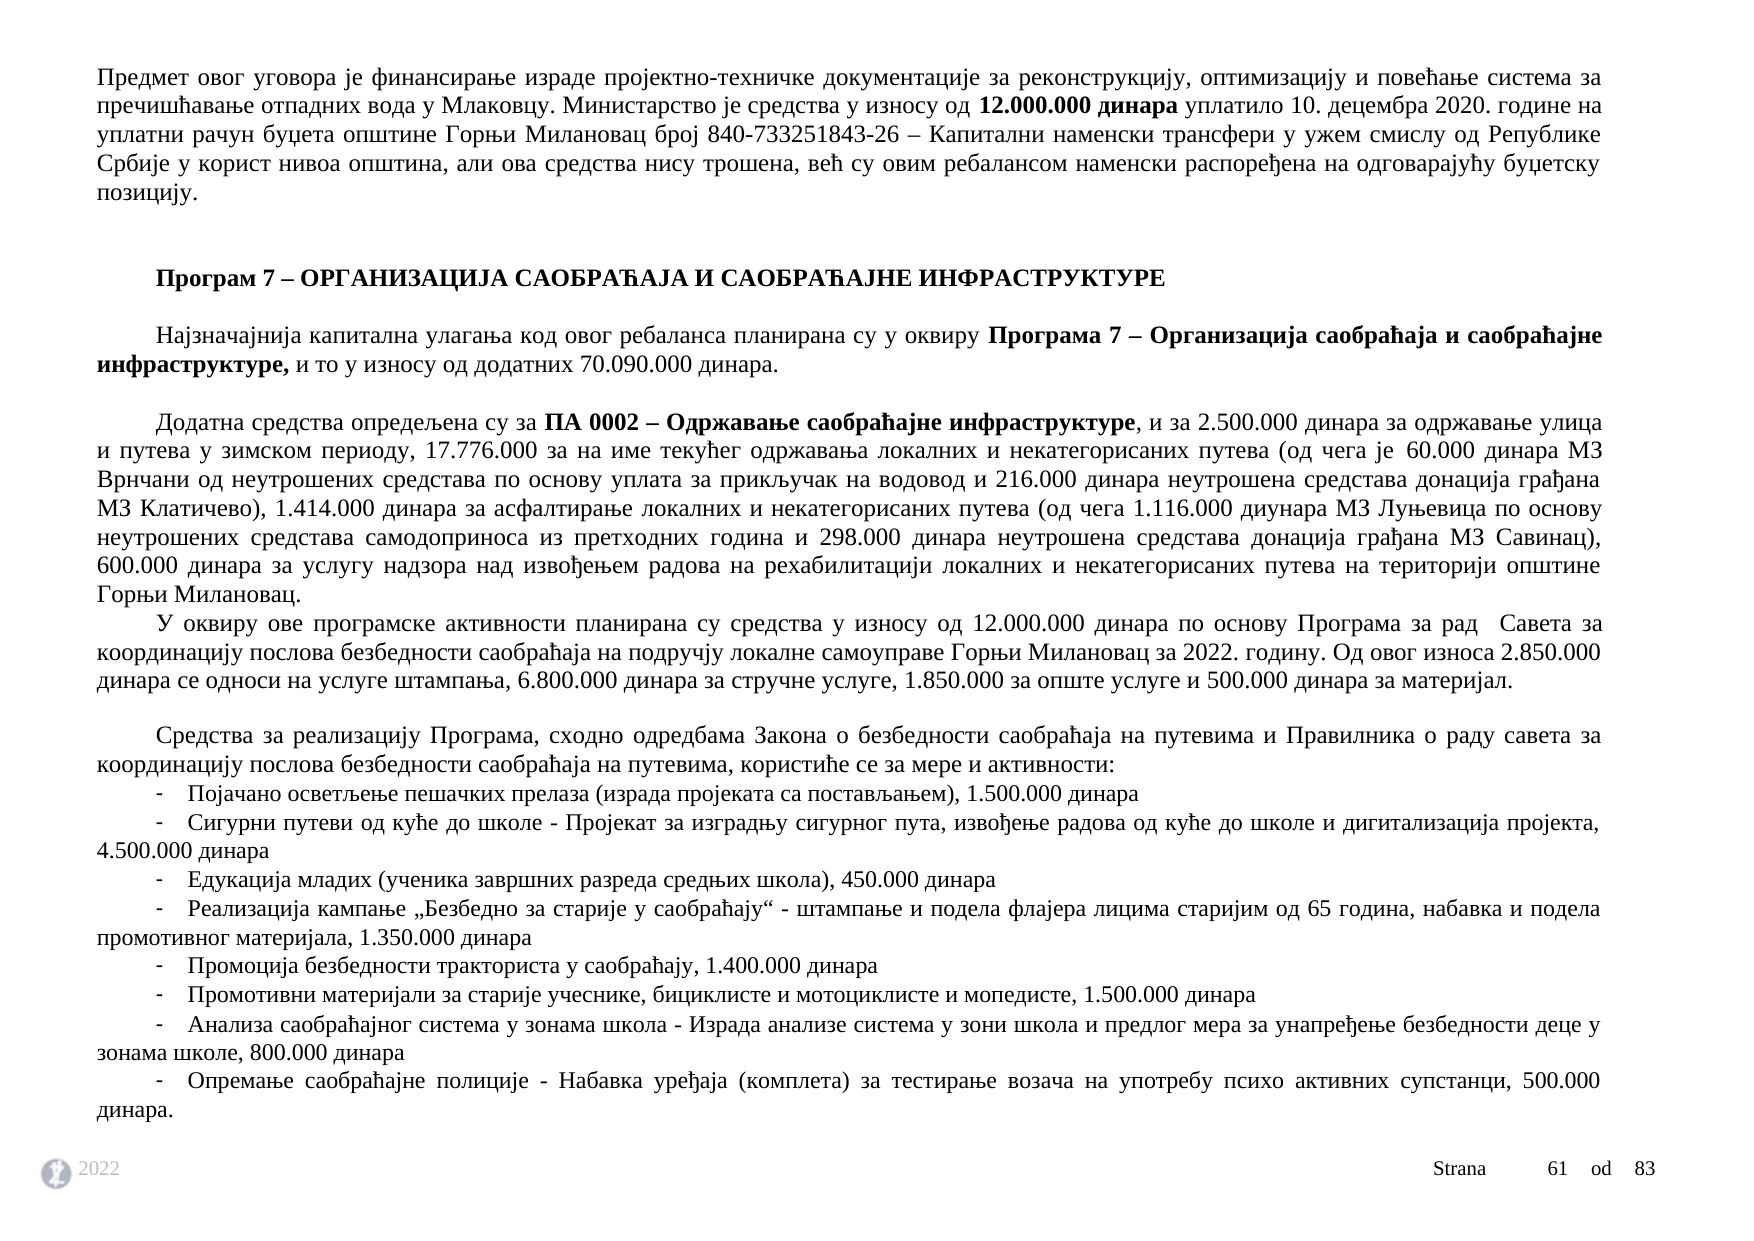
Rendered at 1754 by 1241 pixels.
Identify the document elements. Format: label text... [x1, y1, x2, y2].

list Промоција безбедности тракториста у саобраћају, 1.400.000 динара [97, 950, 1603, 979]
text Програм 7 – ОРГАНИЗАЦИЈА САОБРАЋАЈА И САОБРАЋАЈНЕ ИНФРАСТРУКТУРЕ [97, 263, 1603, 292]
text У оквиру ове програмске активности планирана су средства у износу од 12.000.000 динара по основу Програма за рад Савета за координацију послова безбедности саобраћаја на подручју локалне самоуправе Горњи Милановац за 2022. годину. Од овог износа 2.850.000 динара се односи на услуге штампања, 6.800.000 динара за стручне услуге, 1.850.000 за опште услуге и 500.000 динара за материјал. [97, 608, 1603, 694]
list Анализа саобраћајног система у зонама школа - Израда анализе система у зони школа и предлог мера за унапређење безбедности деце у зонама школе, 800.000 динара [97, 1009, 1603, 1066]
text Додатна средства опредељена су за ПА 0002 – Oдржавање саобраћајне инфраструктуре, и за 2.500.000 динара за одржавање улица и путева у зимском периоду, 17.776.000 за на име текућег одржавања локалних и некатегорисаних путева (од чега је 60.000 динара МЗ Врнчани од неутрошених средстава по основу уплата за прикључак на водовод и 216.000 динара неутрошена средстава донација грађана МЗ Клатичево), 1.414.000 динара за асфалтирање локалних и некатегорисаних путева (од чега 1.116.000 диунара МЗ Луњевица по основу неутрошених средстава самодоприноса из претходних година и 298.000 динара неутрошена средстава донација грађана МЗ Савинац), 600.000 динара за услугу надзора над извођењем радова на рехабилитацији локалних и некатегорисаних путева на територији општине Горњи Милановац. [97, 407, 1603, 608]
picture [37, 1155, 76, 1194]
list Едукација младих (ученика завршних разреда средњих школа), 450.000 динара [97, 864, 1603, 893]
text Најзначајнија капитална улагања код овог ребаланса планирана су у оквиру Програма 7 – Организација саобраћаја и саобраћајне инфраструктуре, и то у износу од додатних 70.090.000 динара. [97, 320, 1603, 378]
list Опремање саобраћајне полиције - Набавка уређаја (комплета) за тестирање возача на употребу психо активних супстанци, 500.000 динара. [97, 1066, 1603, 1122]
list Реализација кампање „Безбедно за старије у саобраћају“ - штампање и подела флајера лицима старијим од 65 година, набавка и подела промотивног материјала, 1.350.000 динара [97, 893, 1603, 950]
list Појачано осветљење пешачких прелаза (израда пројеката са постављањем), 1.500.000 динара [97, 778, 1603, 807]
list Сигурни путеви од куће до школе - Пројекат за изградњу сигурног пута, извођење радова од куће до школе и дигитализација пројекта, 4.500.000 динара [97, 807, 1603, 864]
list Промотивни материјали за старије учеснике, бициклисте и мотоциклисте и мопедисте, 1.500.000 динара [97, 979, 1603, 1009]
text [97, 62, 1603, 205]
text Средства за реализацију Програма, сходно одредбама Закона о безбедности саобраћаја на путевима и Правилника о раду савета за координацију послова безбедности саобраћаја на путевима, користиће се за мере и активности: [97, 720, 1603, 778]
